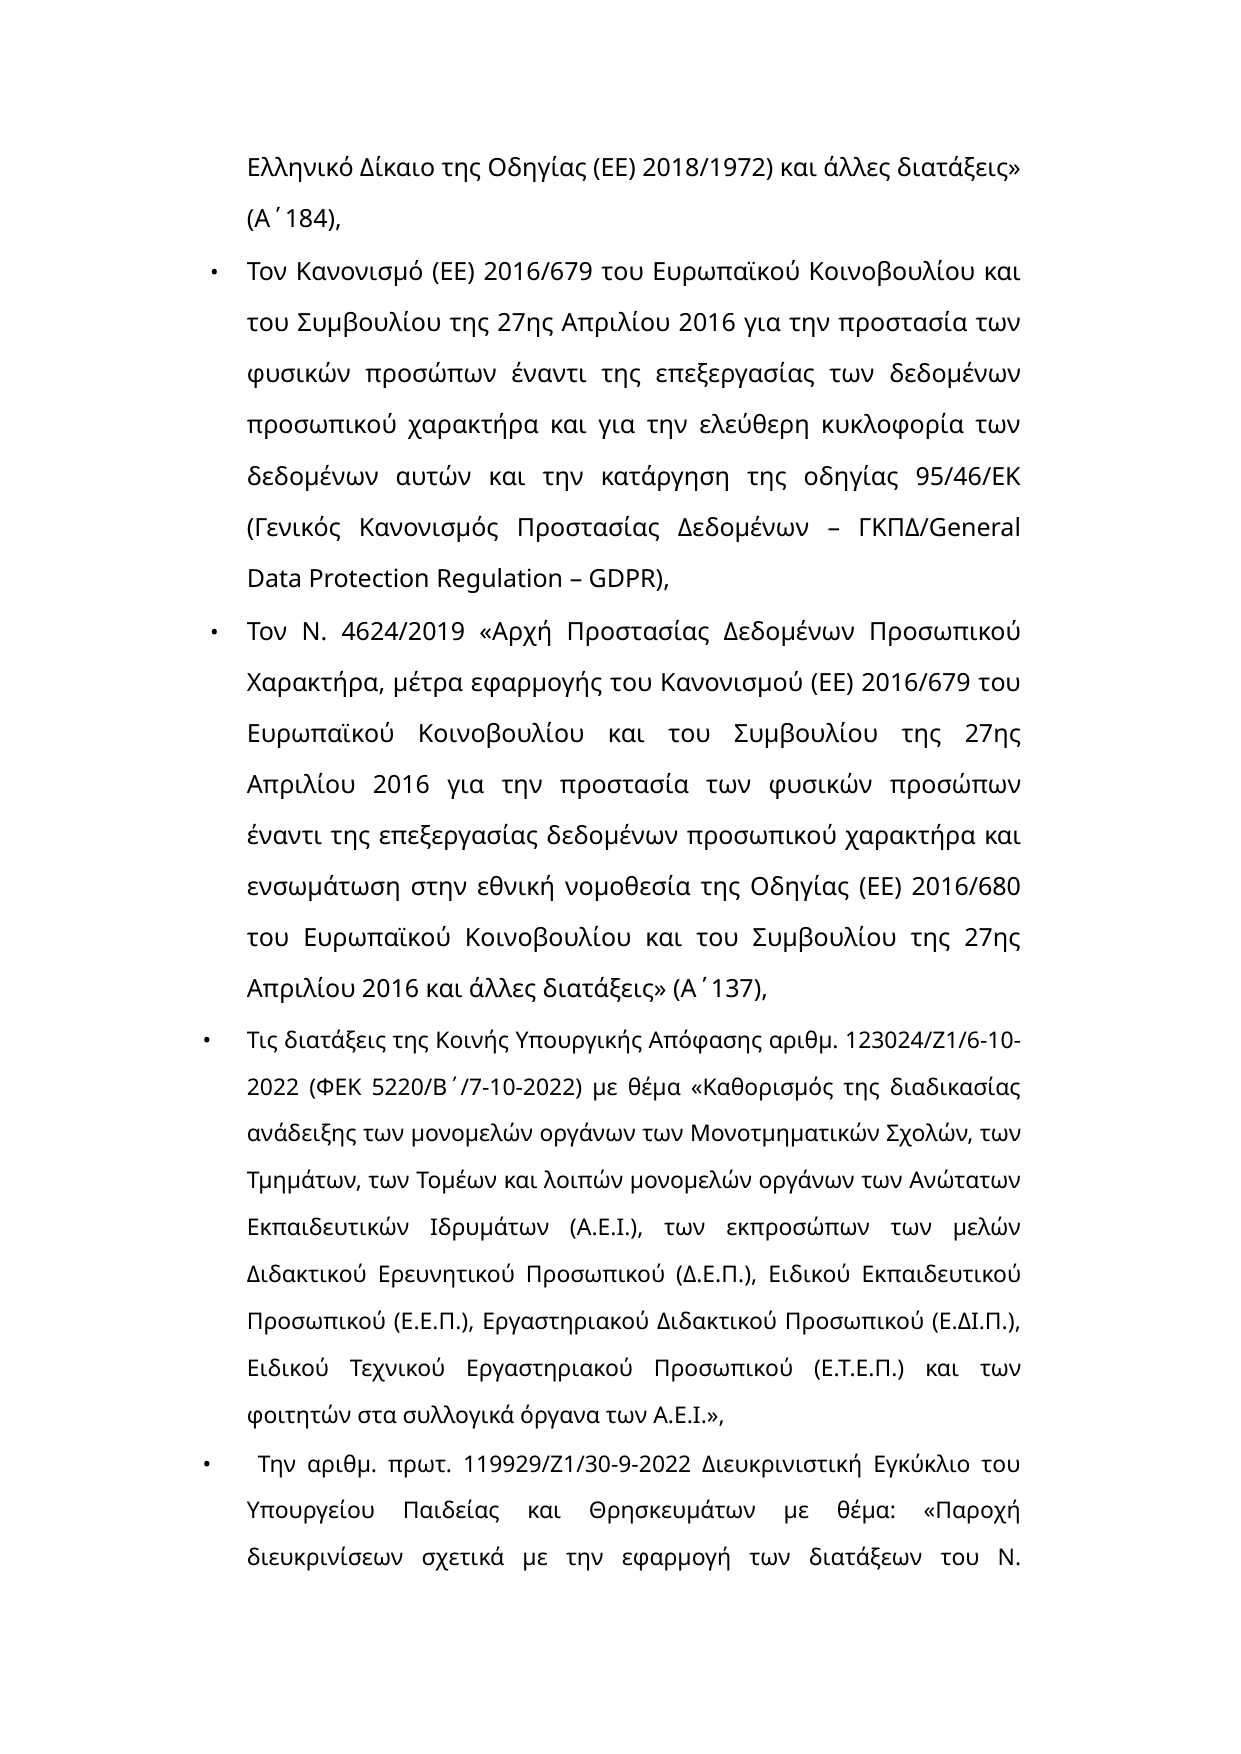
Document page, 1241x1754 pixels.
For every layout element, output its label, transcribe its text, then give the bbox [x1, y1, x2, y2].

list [210, 150, 1022, 235]
list Τον Κανονισμό (ΕΕ) 2016/679 του Ευρωπαϊκού Κοινοβουλίου και του Συμβουλίου της 27ης Απριλίου 2016 για την προστασία των φυσικών προσώπων έναντι της επεξεργασίας των δεδομένων προσωπικού χαρακτήρα και για την ελεύθερη κυκλοφορία των δεδομένων αυτών και την κατάργηση της οδηγίας 95/46/ΕΚ (Γενικός Κανονισμός Προστασίας Δεδομένων – ΓΚΠΔ/General Data Protection Regulation – GDPR), [210, 254, 1022, 594]
list Τις διατάξεις της Κοινής Υπουργικής Απόφασης αριθμ. 123024/Ζ1/6-10-2022 (ΦΕΚ 5220/Β΄/7-10-2022) με θέμα «Καθορισμός της διαδικασίας ανάδειξης των μονομελών οργάνων των Μονοτμηματικών Σχολών, των Τμημάτων, των Τομέων και λοιπών μονομελών οργάνων των Ανώτατων Εκπαιδευτικών Ιδρυμάτων (Α.Ε.Ι.), των εκπροσώπων των μελών Διδακτικού Ερευνητικού Προσωπικού (Δ.Ε.Π.), Ειδικού Εκπαιδευτικού Προσωπικού (Ε.Ε.Π.), Εργαστηριακού Διδακτικού Προσωπικού (Ε.ΔΙ.Π.), Ειδικού Τεχνικού Εργαστηριακού Προσωπικού (Ε.Τ.Ε.Π.) και των φοιτητών στα συλλογικά όργανα των Α.Ε.Ι.», [202, 1024, 1022, 1430]
list Τον Ν. 4624/2019 «Αρχή Προστασίας Δεδομένων Προσωπικού Χαρακτήρα, μέτρα εφαρμογής του Κανονισμού (ΕΕ) 2016/679 του Ευρωπαϊκού Κοινοβουλίου και του Συμβουλίου της 27ης Απριλίου 2016 για την προστασία των φυσικών προσώπων έναντι της επεξεργασίας δεδομένων προσωπικού χαρακτήρα και ενσωμάτωση στην εθνική νομοθεσία της Οδηγίας (ΕΕ) 2016/680 του Ευρωπαϊκού Κοινοβουλίου και του Συμβουλίου της 27ης Απριλίου 2016 και άλλες διατάξεις» (Α΄137), [210, 613, 1022, 1005]
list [202, 1447, 1022, 1572]
